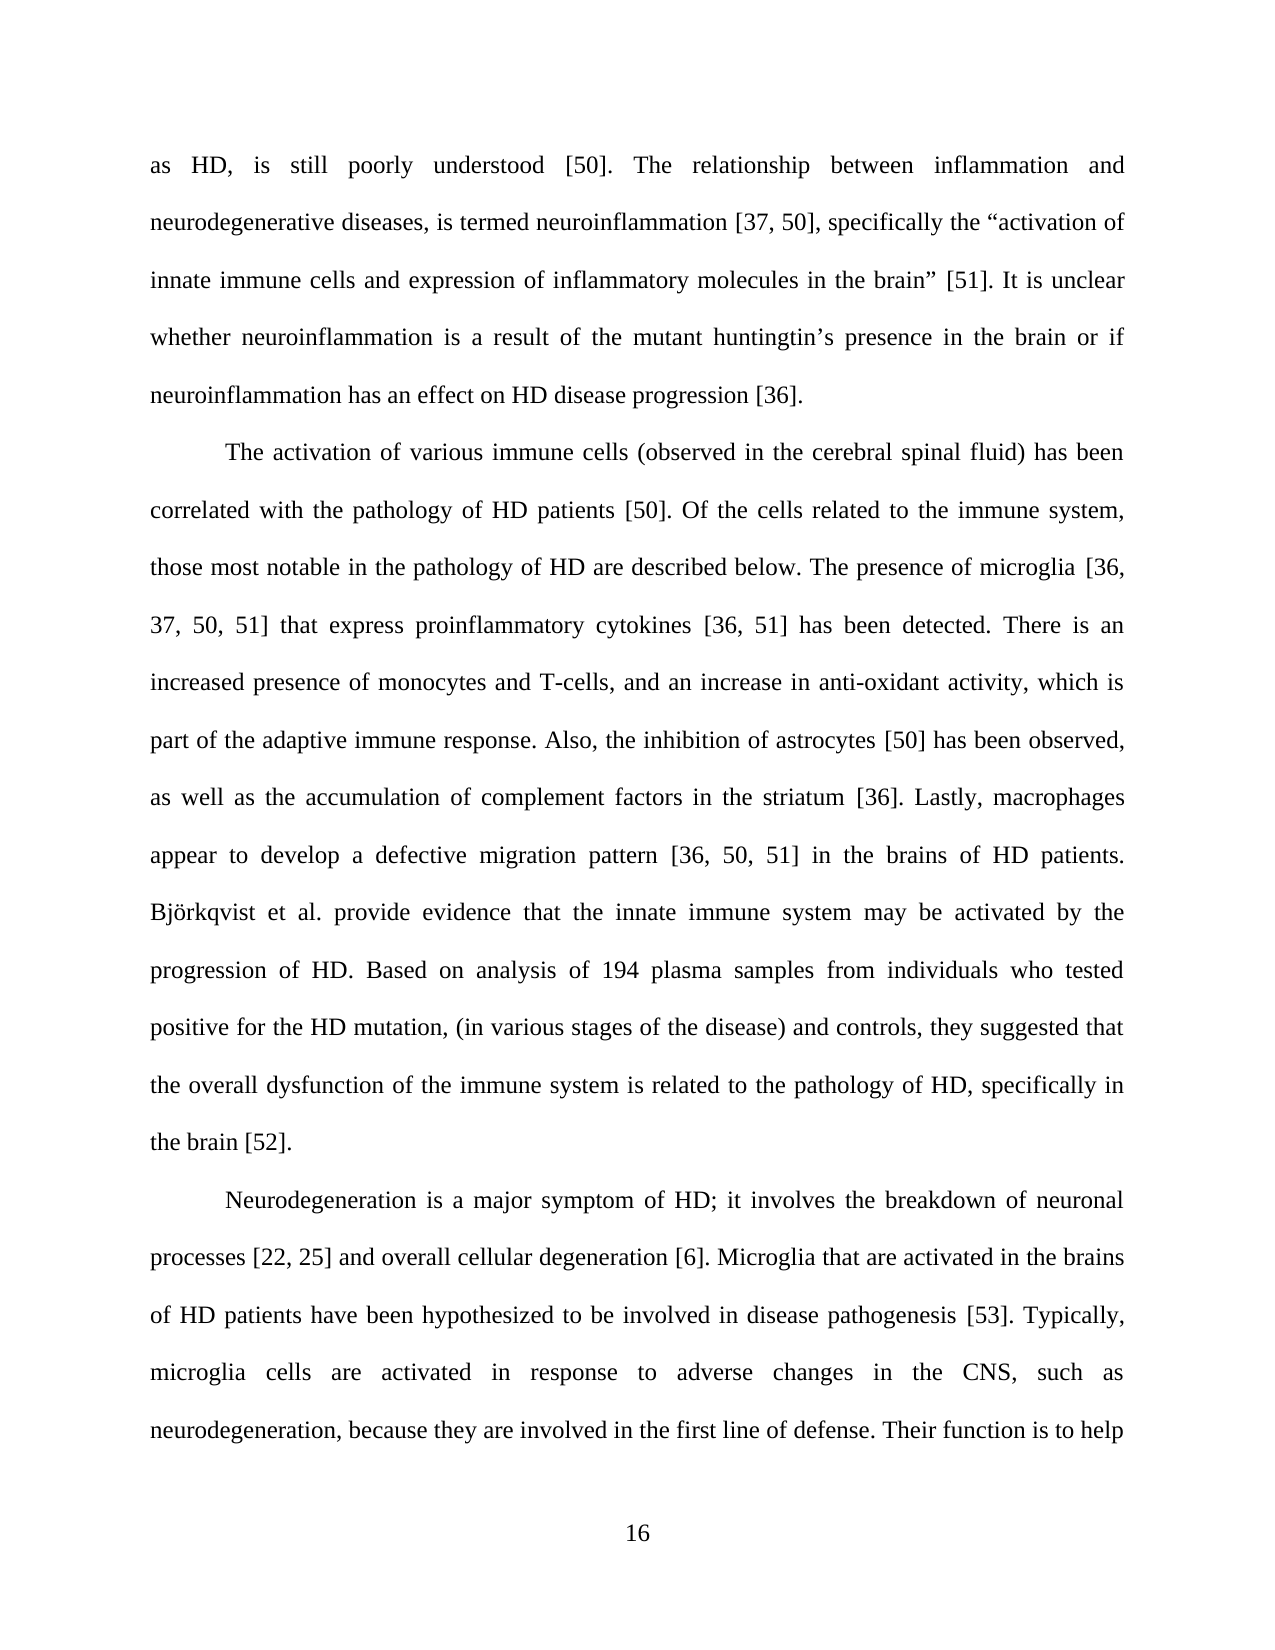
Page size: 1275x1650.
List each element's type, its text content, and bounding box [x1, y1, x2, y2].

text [150, 150, 1125, 409]
text The activation of various immune cells (observed in the cerebral spinal fluid) has been correlated with the pathology of HD patients [50]. Of the cells related to the immune system, those most notable in the pathology of HD are described below. The presence of microglia [36, 37, 50, 51] that express proinflammatory cytokines [36, 51] has been detected. There is an increased presence of monocytes and T-cells, and an increase in anti-oxidant activity, which is part of the adaptive immune response. Also, the inhibition of astrocytes [50] has been observed, as well as the accumulation of complement factors in the striatum [36]. Lastly, macrophages appear to develop a defective migration pattern [36, 50, 51] in the brains of HD patients. Björkqvist et al. provide evidence that the innate immune system may be activated by the progression of HD. Based on analysis of 194 plasma samples from individuals who tested positive for the HD mutation, (in various stages of the disease) and controls, they suggested that the overall dysfunction of the immune system is related to the pathology of HD, specifically in the brain [52]. [150, 437, 1125, 1156]
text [150, 1185, 1125, 1444]
